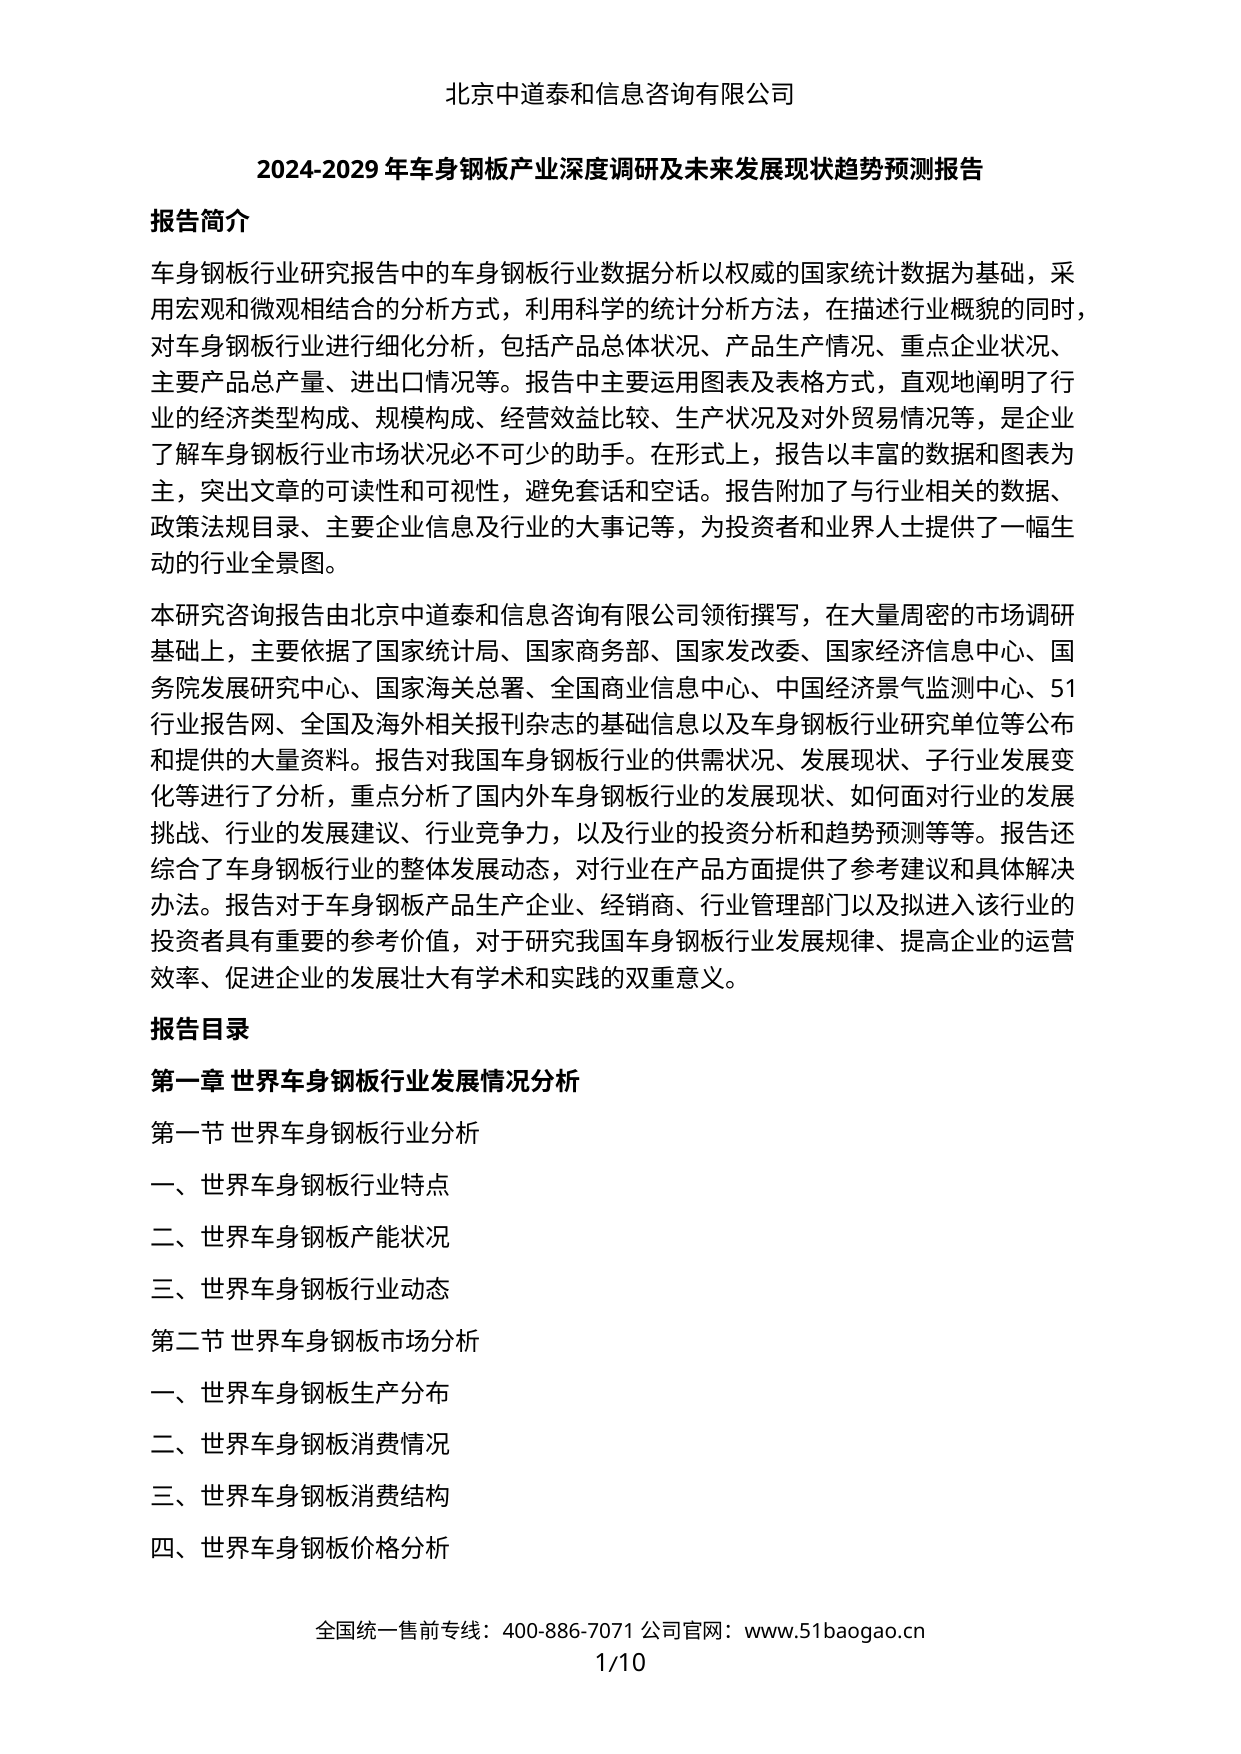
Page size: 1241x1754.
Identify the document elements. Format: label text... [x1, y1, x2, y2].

text 报告目录 [150, 1010, 1090, 1046]
text 一、世界车身钢板行业特点 [150, 1166, 1090, 1202]
text 第一节 世界车身钢板行业分析 [150, 1114, 1090, 1150]
text 四、世界车身钢板价格分析 [150, 1529, 1090, 1565]
text 三、世界车身钢板行业动态 [150, 1269, 1090, 1306]
text 二、世界车身钢板产能状况 [150, 1217, 1090, 1254]
text 一、世界车身钢板生产分布 [150, 1373, 1090, 1409]
text 2024-2029年车身钢板产业深度调研及未来发展现状趋势预测报告 [150, 150, 1090, 186]
text 报告简介 [150, 202, 1090, 238]
text 第二节 世界车身钢板市场分析 [150, 1321, 1090, 1357]
text 二、世界车身钢板消费情况 [150, 1425, 1090, 1461]
text 本研究咨询报告由北京中道泰和信息咨询有限公司领衔撰写，在大量周密的市场调研基础上，主要依据了国家统计局、国家商务部、国家发改委、国家经济信息中心、国务院发展研究中心、国家海关总署、全国商业信息中心、中国经济景气监测中心、51行业报告网、全国及海外相关报刊杂志的基础信息以及车身钢板行业研究单位等公布和提供的大量资料。报告对我国车身钢板行业的供需状况、发展现状、子行业发展变化等进行了分析，重点分析了国内外车身钢板行业的发展现状、如何面对行业的发展挑战、行业的发展建议、行业竞争力，以及行业的投资分析和趋势预测等等。报告还综合了车身钢板行业的整体发展动态，对行业在产品方面提供了参考建议和具体解决办法。报告对于车身钢板产品生产企业、经销商、行业管理部门以及拟进入该行业的投资者具有重要的参考价值，对于研究我国车身钢板行业发展规律、提高企业的运营效率、促进企业的发展壮大有学术和实践的双重意义。 [150, 596, 1090, 994]
text 车身钢板行业研究报告中的车身钢板行业数据分析以权威的国家统计数据为基础，采用宏观和微观相结合的分析方式，利用科学的统计分析方法，在描述行业概貌的同时，对车身钢板行业进行细化分析，包括产品总体状况、产品生产情况、重点企业状况、主要产品总产量、进出口情况等。报告中主要运用图表及表格方式，直观地阐明了行业的经济类型构成、规模构成、经营效益比较、生产状况及对外贸易情况等，是企业了解车身钢板行业市场状况必不可少的助手。在形式上，报告以丰富的数据和图表为主，突出文章的可读性和可视性，避免套话和空话。报告附加了与行业相关的数据、政策法规目录、主要企业信息及行业的大事记等，为投资者和业界人士提供了一幅生动的行业全景图。 [150, 254, 1090, 580]
text 第一章 世界车身钢板行业发展情况分析 [150, 1062, 1090, 1098]
text 三、世界车身钢板消费结构 [150, 1477, 1090, 1513]
